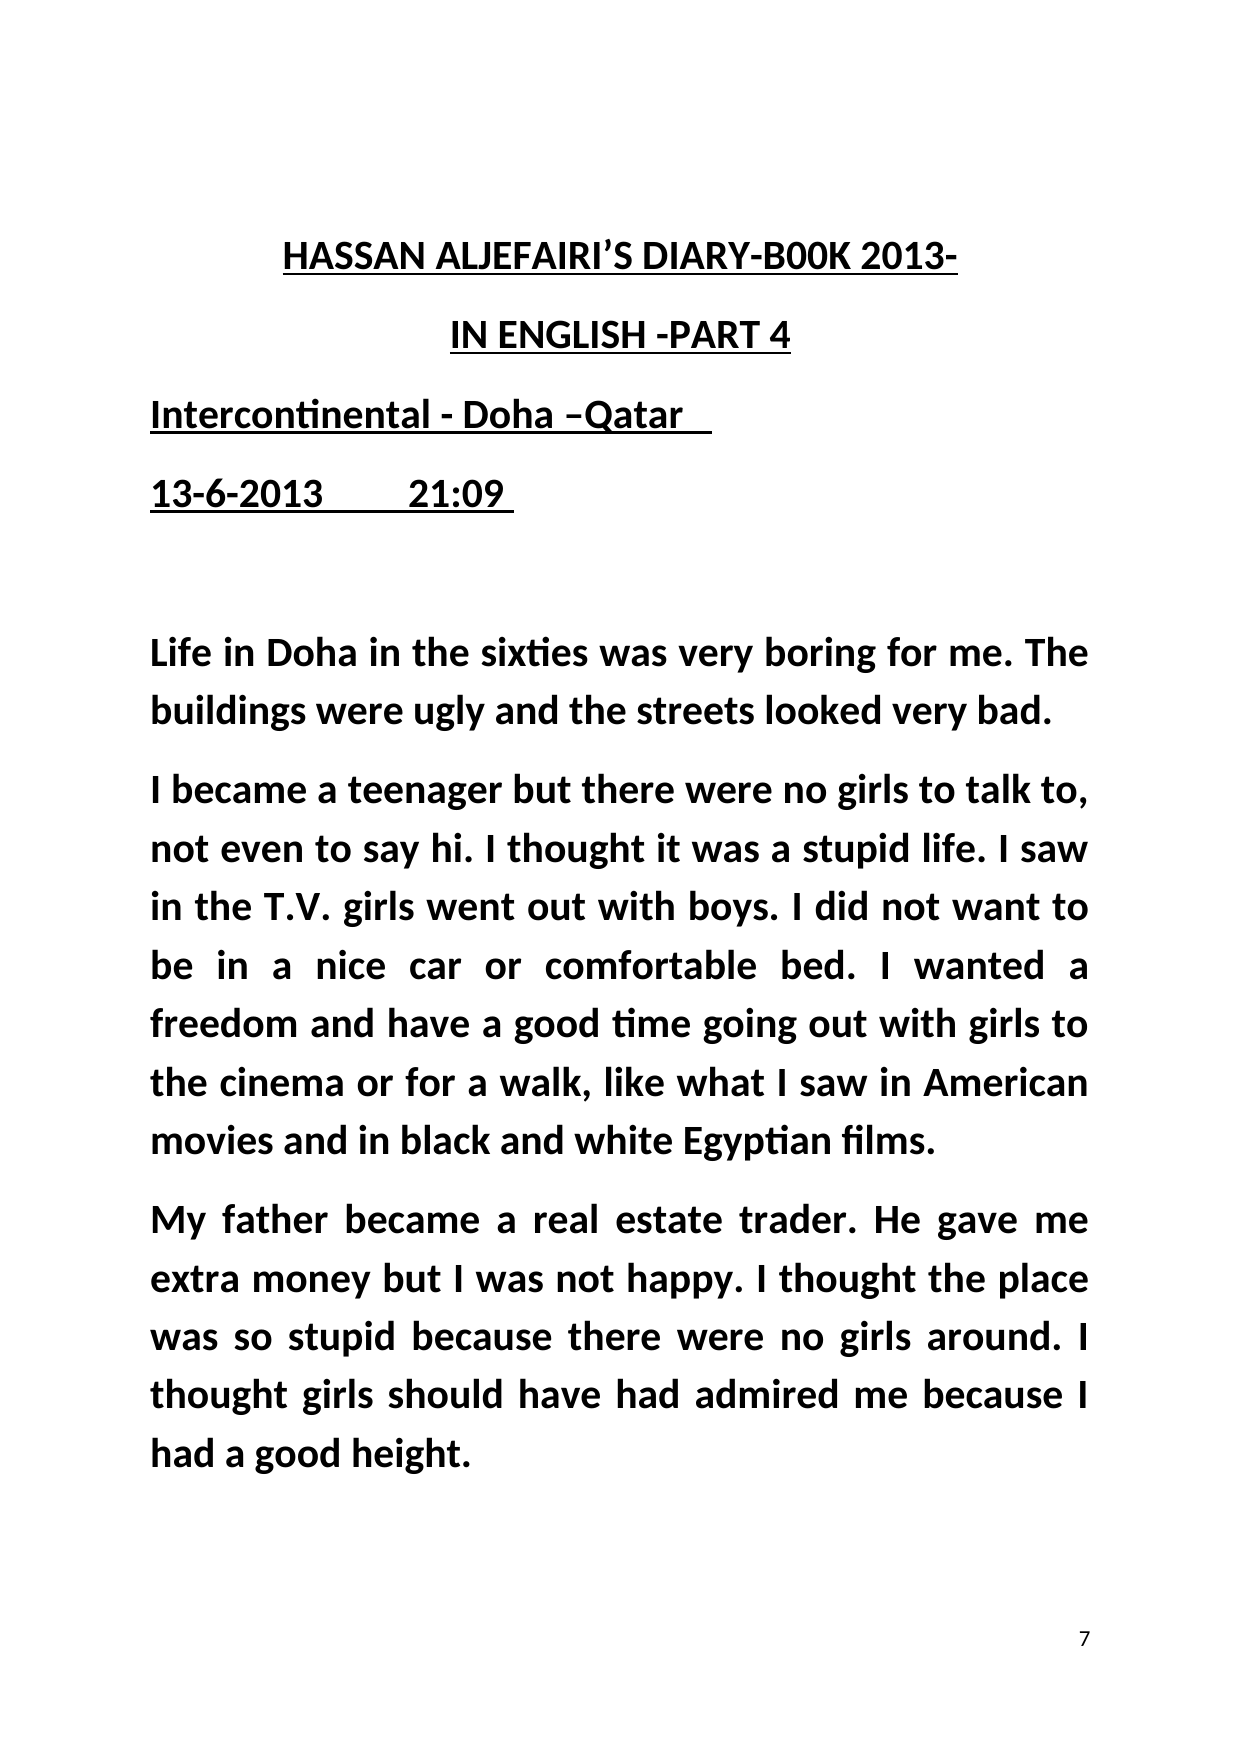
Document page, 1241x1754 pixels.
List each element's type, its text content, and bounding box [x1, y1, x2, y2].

text Life in Doha in the sixties was very boring for me. The buildings were ugly and the streets looked very bad. [150, 626, 1090, 735]
text IN ENGLISH -PART 4 [150, 308, 1090, 359]
text HASSAN ALJEFAIRI’S DIARY-B00K 2013- [150, 229, 1090, 280]
text 13-6-2013 21:09 [150, 467, 1090, 518]
text Intercontinental - Doha –Qatar [150, 388, 1090, 439]
text I became a teenager but there were no girls to talk to, not even to say hi. I thought it was a stupid life. I saw in the T.V. girls went out with boys. I did not want to be in a nice car or comfortable bed. I wanted a freedom and have a good time going out with girls to the cinema or for a walk, like what I saw in American movies and in black and white Egyptian films. [150, 763, 1090, 1165]
text My father became a real estate trader. He gave me extra money but I was not happy. I thought the place was so stupid because there were no girls around. I thought girls should have had admired me because I had a good height. [150, 1193, 1090, 1478]
